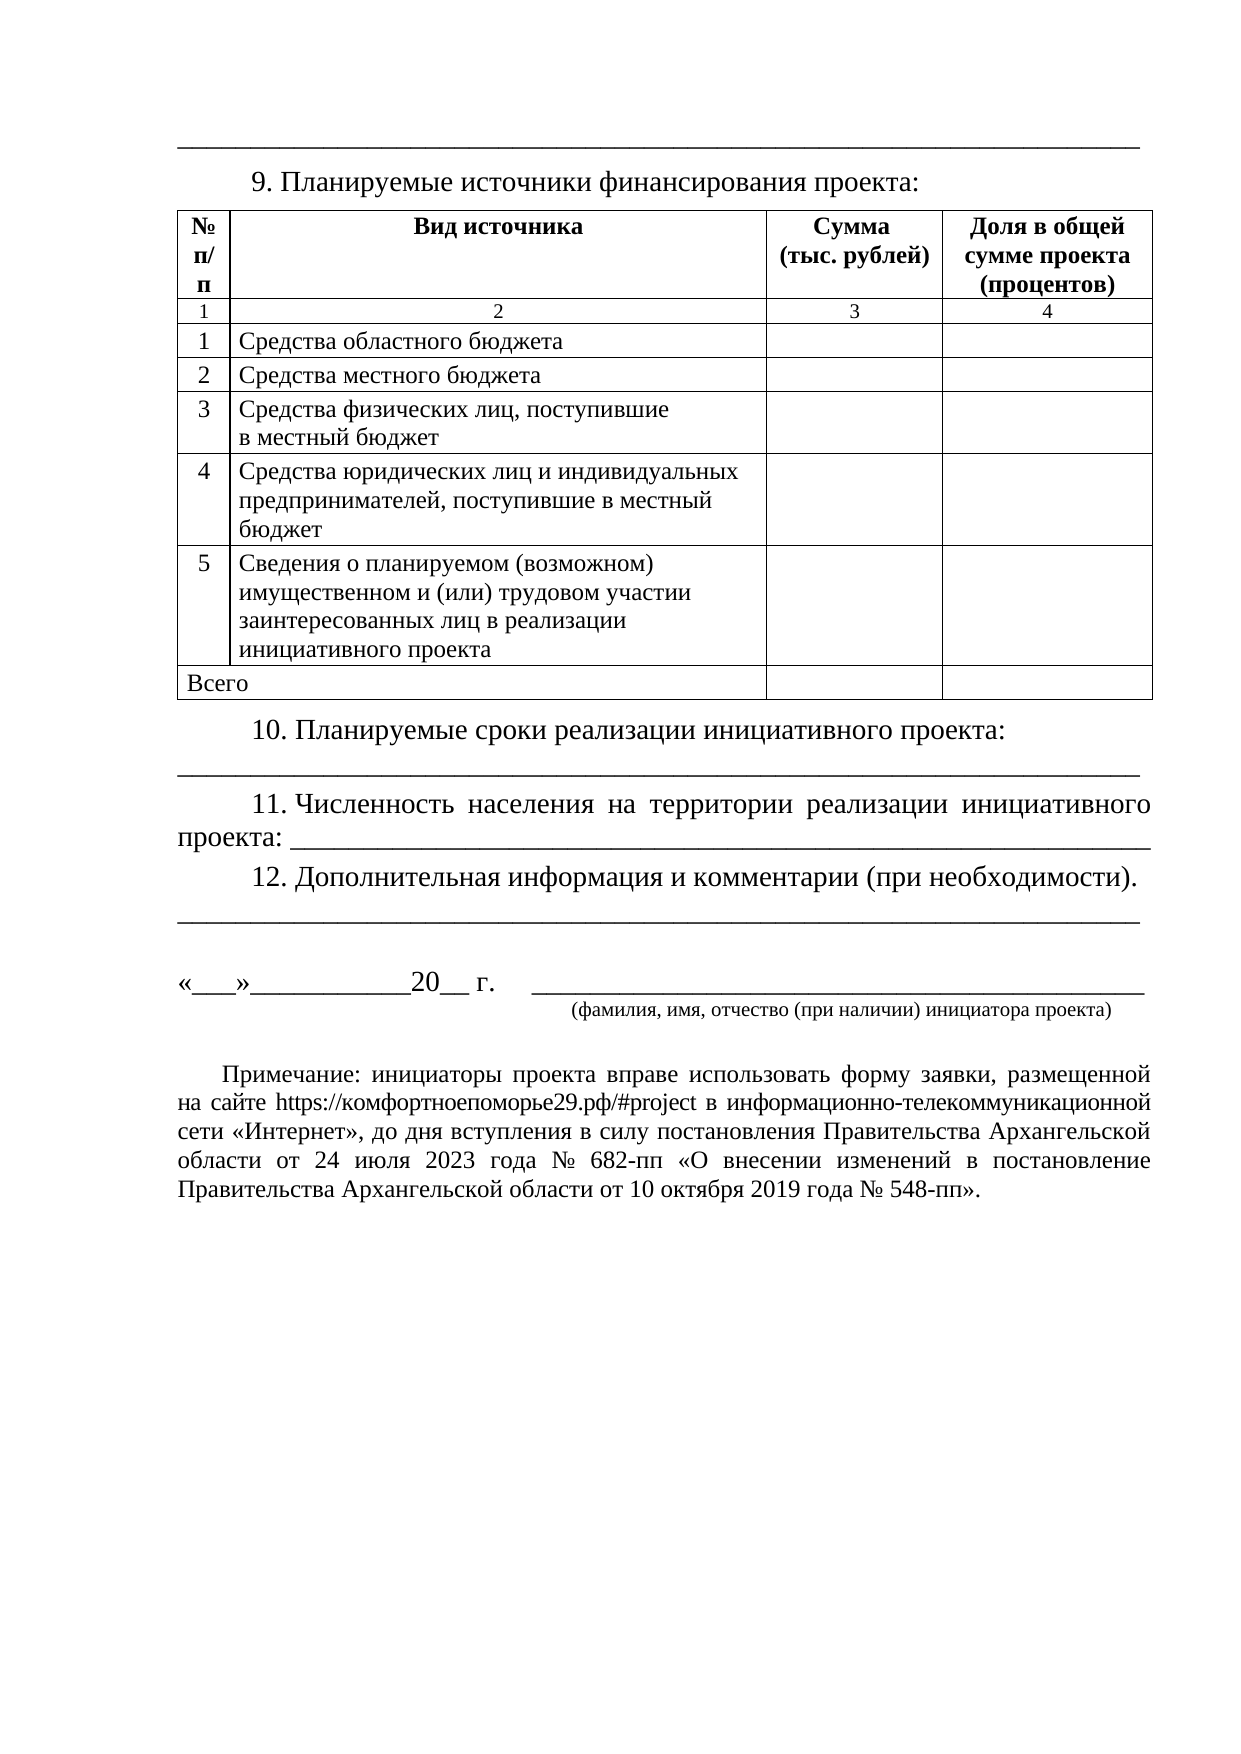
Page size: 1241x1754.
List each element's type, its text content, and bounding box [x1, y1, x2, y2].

table_cell Средства физических лиц, поступившие в местный бюджет [231, 392, 766, 453]
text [177, 118, 1152, 152]
table_cell 3 [178, 392, 229, 453]
table_cell Средства областного бюджета [231, 324, 766, 357]
table_cell 3 [767, 299, 942, 323]
table_cell 4 [943, 299, 1152, 323]
table_cell [767, 666, 942, 699]
table_cell 2 [178, 358, 229, 391]
table_cell 2 [231, 299, 766, 323]
table_cell Средства местного бюджета [231, 358, 766, 391]
text Примечание: инициаторы проекта вправе использовать форму заявки, размещенной на сайте https://комфортноепоморье29.рф/#project в информационно-телекоммуникационной сети «Интернет», до дня вступления в силу постановления Правительства Архангельской области от 24 июля 2023 года № 682-пп «О внесении изменений в постановление Правительства Архангельской области от 10 октября 2019 года № 548-пп». [177, 1059, 1152, 1202]
table_cell [767, 454, 942, 545]
table_cell [943, 392, 1152, 453]
text 11. Численность населения на территории реализации инициативного проекта: ___________________________________________________________ [177, 786, 1152, 853]
table_cell Сведения о планируемом (возможном) имущественном и (или) трудовом участии заинтересованных лиц в реализации инициативного проекта [231, 546, 766, 665]
text 10. Планируемые сроки реализации инициативного проекта: [177, 712, 1152, 746]
table_cell [943, 546, 1152, 665]
text __________________________________________________________________ [177, 893, 1152, 926]
table_cell Всего [178, 666, 766, 699]
table_header Доля в общей сумме проекта (процентов) [943, 211, 1152, 297]
table_cell 4 [178, 454, 229, 545]
table_cell [943, 666, 1152, 699]
table_header Сумма (тыс. рублей) [767, 211, 942, 297]
table_cell [767, 392, 942, 453]
table_cell [767, 358, 942, 391]
table_header № п/п [178, 211, 229, 297]
table_cell [943, 324, 1152, 357]
text 12. Дополнительная информация и комментарии (при необходимости). [177, 859, 1152, 893]
table_header Вид источника [231, 211, 766, 297]
table_cell [767, 546, 942, 665]
text __________________________________________________________________ [177, 746, 1152, 779]
table_cell 5 [178, 546, 229, 665]
text «___»___________20__ г. __________________________________________ [177, 964, 1152, 997]
table_cell [943, 454, 1152, 545]
table_cell [943, 358, 1152, 391]
table_cell 1 [178, 299, 229, 323]
table_cell 1 [178, 324, 229, 357]
text (фамилия, имя, отчество (при наличии) инициатора проекта) [532, 997, 1152, 1021]
table_cell Средства юридических лиц и индивидуальных предпринимателей, поступившие в местный бюджет [231, 454, 766, 545]
table_cell [767, 324, 942, 357]
text 9. Планируемые источники финансирования проекта: [177, 164, 1152, 198]
